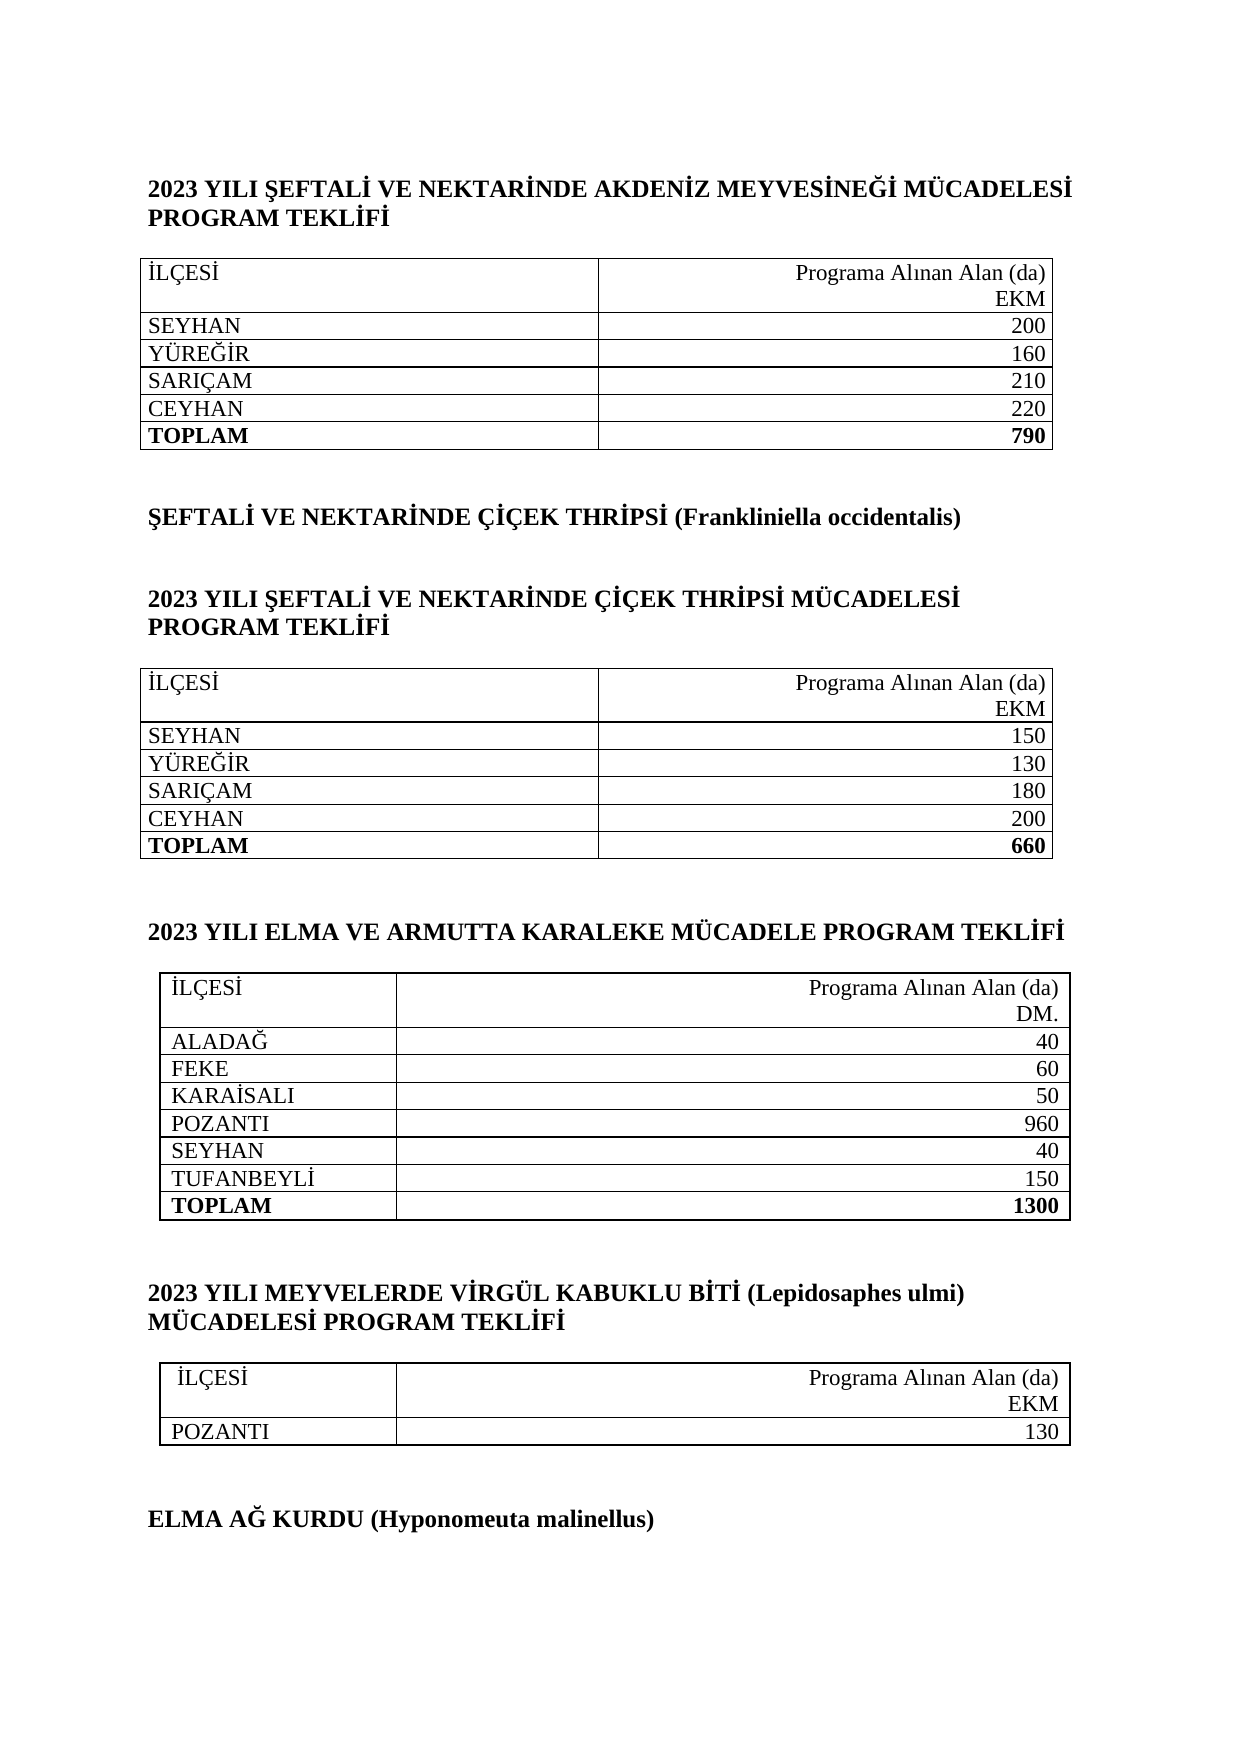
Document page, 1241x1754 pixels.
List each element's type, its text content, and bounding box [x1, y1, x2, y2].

table_header Programa Alınan Alan (da) EKM [599, 669, 1052, 721]
table_cell SARIÇAM [141, 368, 598, 394]
table_cell CEYHAN [141, 395, 598, 421]
table_cell POZANTI [161, 1110, 396, 1136]
table_cell 150 [397, 1165, 1069, 1191]
table_cell CEYHAN [141, 805, 598, 831]
text 2023 YILI ŞEFTALİ VE NEKTARİNDE AKDENİZ MEYVESİNEĞİ MÜCADELESİ PROGRAM TEKLİFİ [148, 174, 1093, 231]
table_header Programa Alınan Alan (da) EKM [397, 1364, 1069, 1417]
table_header İLÇESİ [141, 259, 598, 312]
table_header Programa Alınan Alan (da) DM. [397, 974, 1069, 1027]
table_cell 160 [599, 340, 1052, 366]
table_cell 200 [599, 313, 1052, 339]
table_header İLÇESİ [161, 1364, 396, 1417]
table_cell 220 [599, 395, 1052, 421]
table_cell 130 [397, 1418, 1069, 1444]
table_cell KARAİSALI [161, 1083, 396, 1109]
table_cell POZANTI [161, 1418, 396, 1444]
text ELMA AĞ KURDU (Hyponomeuta malinellus) [148, 1504, 1093, 1532]
text ŞEFTALİ VE NEKTARİNDE ÇİÇEK THRİPSİ (Frankliniella occidentalis) [148, 502, 1093, 531]
table_cell YÜREĞİR [141, 750, 598, 776]
text 2023 YILI MEYVELERDE VİRGÜL KABUKLU BİTİ (Lepidosaphes ulmi) MÜCADELESİ PROGRAM TEKLİFİ [148, 1278, 1093, 1336]
table_cell 1300 [397, 1192, 1069, 1218]
table_cell TUFANBEYLİ [161, 1165, 396, 1191]
table_cell SEYHAN [161, 1138, 396, 1164]
text 2023 YILI ŞEFTALİ VE NEKTARİNDE ÇİÇEK THRİPSİ MÜCADELESİ PROGRAM TEKLİFİ [148, 584, 1093, 641]
text 2023 YILI ELMA VE ARMUTTA KARALEKE MÜCADELE PROGRAM TEKLİFİ [148, 917, 1093, 946]
table_cell 150 [599, 723, 1052, 749]
table_cell YÜREĞİR [141, 340, 598, 366]
table_header Programa Alınan Alan (da) EKM [599, 259, 1052, 312]
table_header İLÇESİ [141, 669, 598, 721]
table_cell 40 [397, 1138, 1069, 1164]
table_cell TOPLAM [141, 832, 598, 858]
table_header İLÇESİ [161, 974, 396, 1027]
table_cell 960 [397, 1110, 1069, 1136]
table_cell 130 [599, 750, 1052, 776]
table_cell 50 [397, 1083, 1069, 1109]
table_cell 210 [599, 368, 1052, 394]
table_cell 60 [397, 1055, 1069, 1082]
table_cell SARIÇAM [141, 777, 598, 803]
table_cell SEYHAN [141, 723, 598, 749]
table_cell FEKE [161, 1055, 396, 1082]
table_cell 660 [599, 832, 1052, 858]
table_cell TOPLAM [141, 422, 598, 448]
table_cell TOPLAM [161, 1192, 396, 1218]
table_cell 790 [599, 422, 1052, 448]
table_cell 180 [599, 777, 1052, 803]
table_cell 200 [599, 805, 1052, 831]
table_cell 40 [397, 1028, 1069, 1054]
table_cell ALADAĞ [161, 1028, 396, 1054]
table_cell SEYHAN [141, 313, 598, 339]
